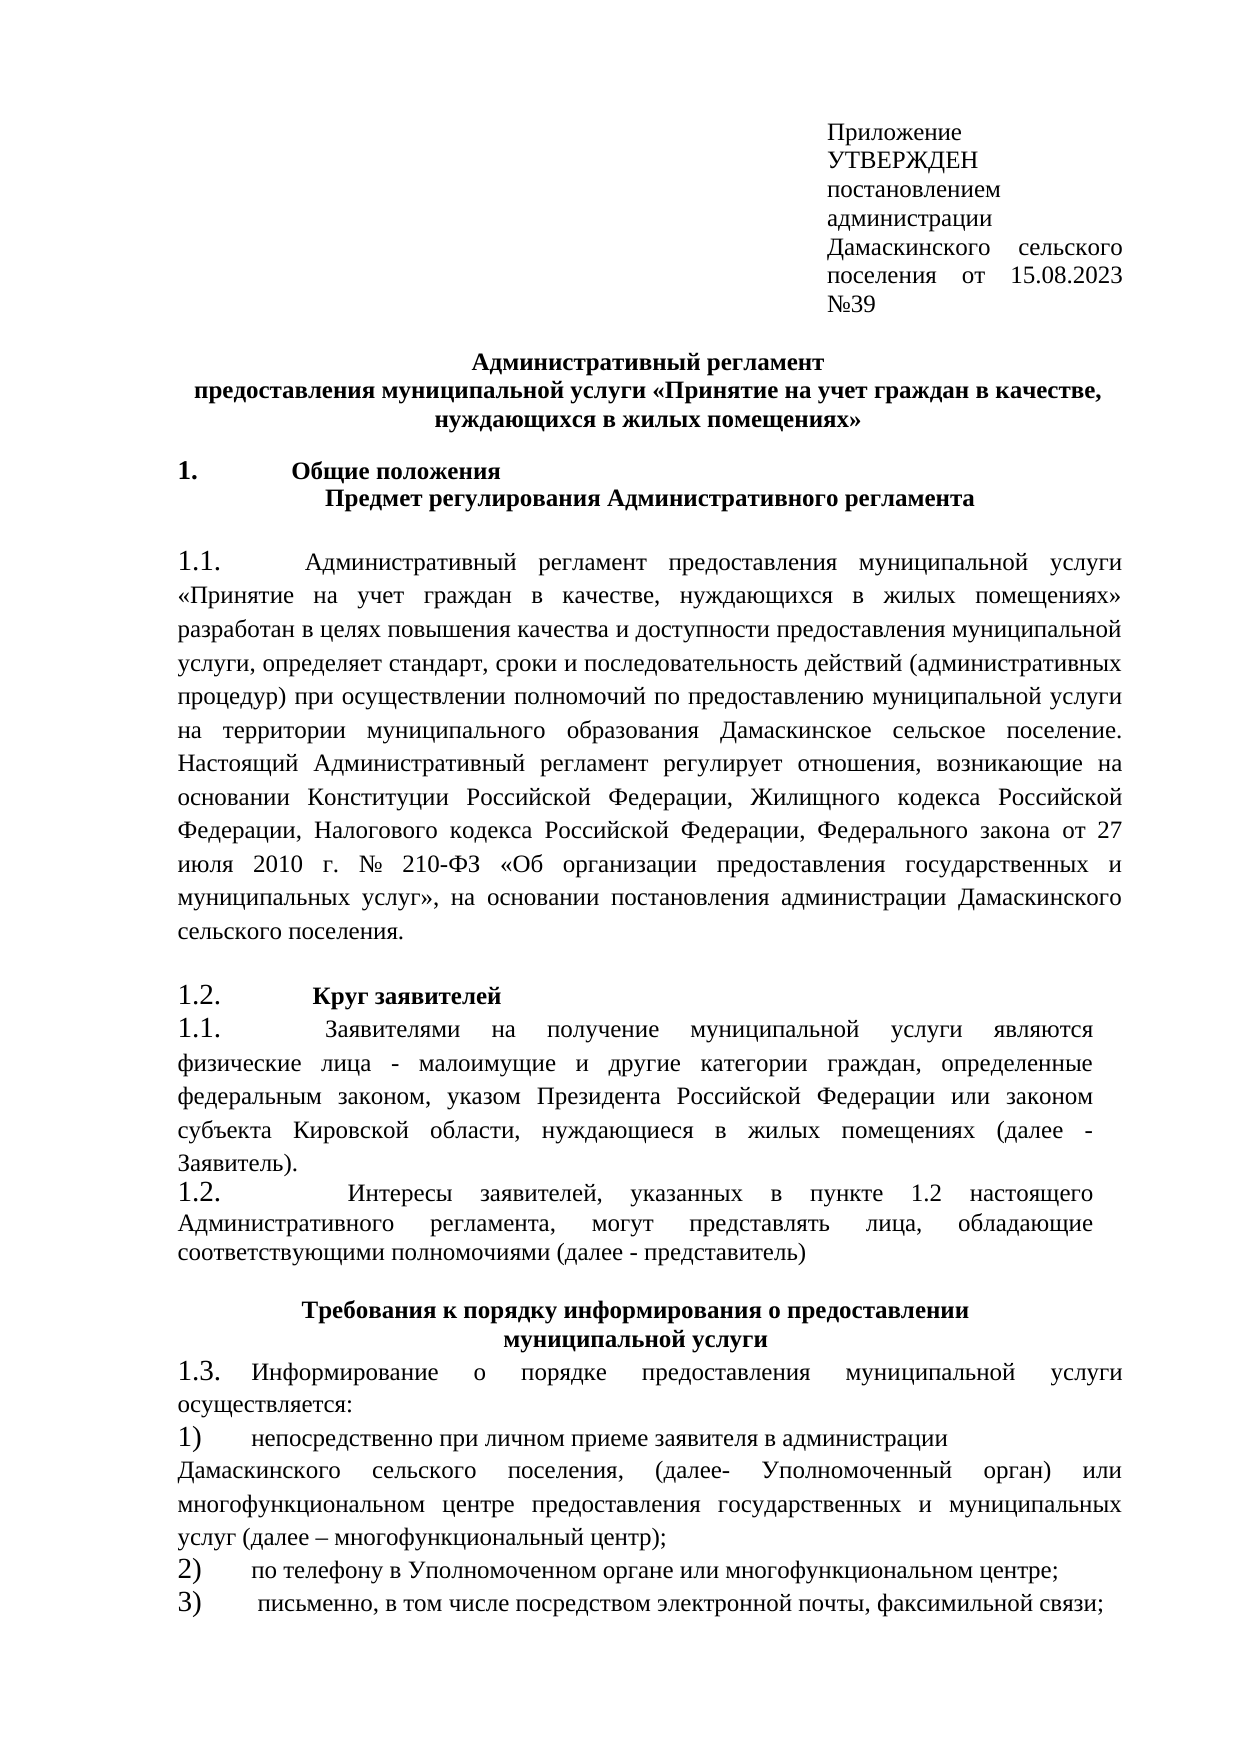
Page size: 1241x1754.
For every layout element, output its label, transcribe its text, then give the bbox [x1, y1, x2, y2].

text Требования к порядку информирования о предоставлении [177, 1295, 1094, 1324]
list Интересы заявителей, указанных в пункте 1.2 настоящего Административного регламента, могут представлять лица, обладающие соответствующими полномочиями (далее - представитель) [177, 1178, 1094, 1266]
list Общие положения [177, 458, 1123, 485]
list Заявителями на получение муниципальной услуги являются физические лица - малоимущие и другие категории граждан, определенные федеральным законом, указом Президента Российской Федерации или законом субъекта Кировской области, нуждающиеся в жилых помещениях (далее - Заявитель). [177, 1011, 1094, 1178]
text УТВЕРЖДЕН [827, 145, 1123, 174]
text муниципальной услуги [177, 1324, 1094, 1353]
text Предмет регулирования Административного регламента [177, 485, 1123, 512]
text постановлением администрации [827, 174, 1123, 232]
list Информирование о порядке предоставления муниципальной услуги осуществляется: [177, 1353, 1123, 1419]
text Административный регламент предоставления муниципальной услуги «Принятие на учет граждан в качестве, нуждающихся в жилых помещениях» [177, 318, 1119, 433]
text Дамаскинского сельского поселения, (далее- Уполномоченный орган) или многофункциональном центре предоставления государственных и муниципальных услуг (далее – многофункциональный центр); [177, 1453, 1123, 1552]
text Приложение [827, 117, 1123, 145]
list письменно, в том числе посредством электронной почты, факсимильной связи; [177, 1585, 1123, 1618]
list по телефону в Уполномоченном органе или многофункциональном центре; [177, 1552, 1123, 1585]
list Круг заявителей [177, 977, 1123, 1011]
list непосредственно при личном приеме заявителя в администрации [177, 1419, 1123, 1453]
list Административный регламент предоставления муниципальной услуги «Принятие на учет граждан в качестве, нуждающихся в жилых помещениях» разработан в целях повышения качества и доступности предоставления муниципальной услуги, определяет стандарт, сроки и последовательность действий (административных процедур) при осуществлении полномочий по предоставлению муниципальной услуги на территории муниципального образования Дамаскинское сельское поселение. Настоящий Административный регламент регулирует отношения, возникающие на основании Конституции Российской Федерации, Жилищного кодекса Российской Федерации, Налогового кодекса Российской Федерации, Федерального закона от 27 июля 2010 г. № 210-ФЗ «Об организации предоставления государственных и муниципальных услуг», на основании постановления администрации Дамаскинского сельского поселения. [177, 543, 1123, 946]
text Дамаскинского сельского поселения от 15.08.2023 №39 [827, 232, 1123, 318]
